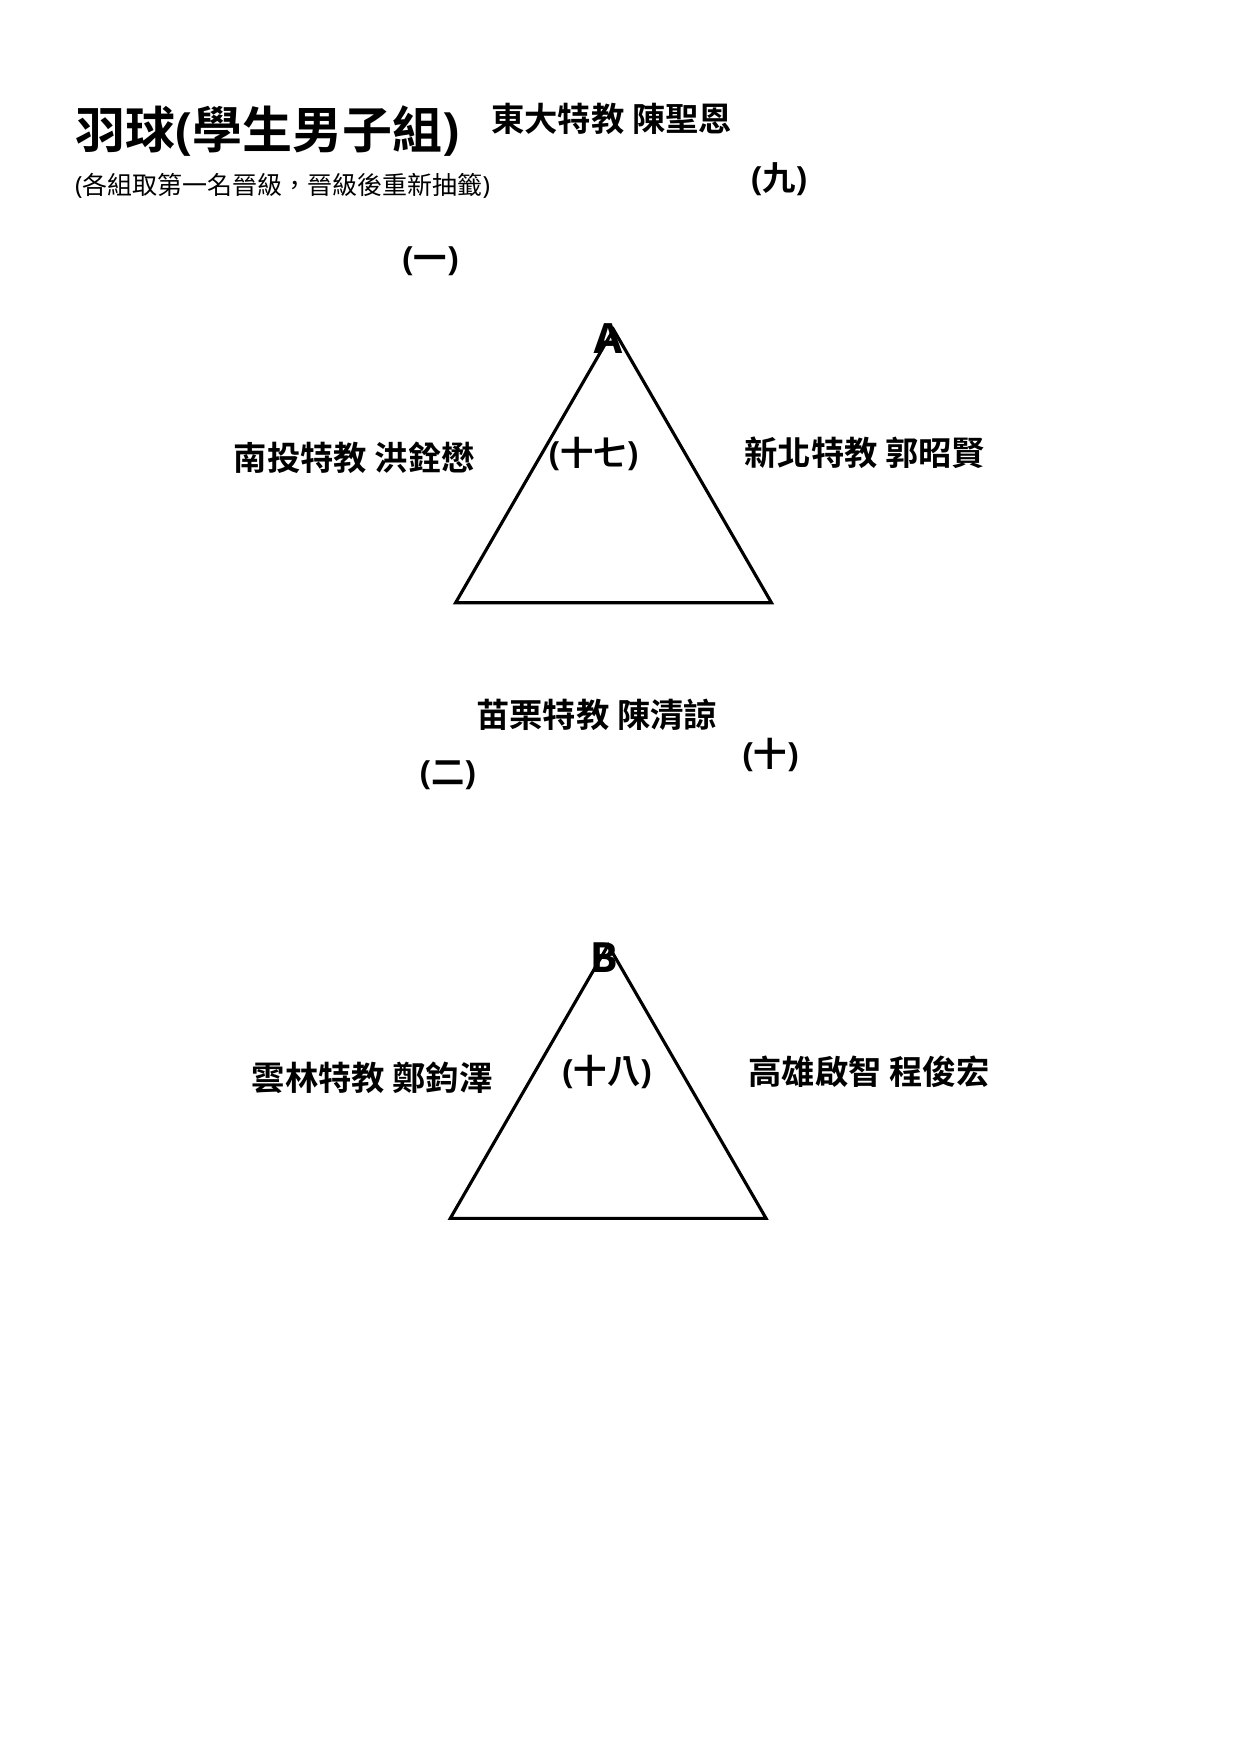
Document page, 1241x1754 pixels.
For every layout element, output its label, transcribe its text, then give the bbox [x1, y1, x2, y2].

text (各組取第一名晉級，晉級後重新抽籤) [75, 164, 1165, 202]
text 羽球(學生男子組) [75, 89, 1165, 164]
